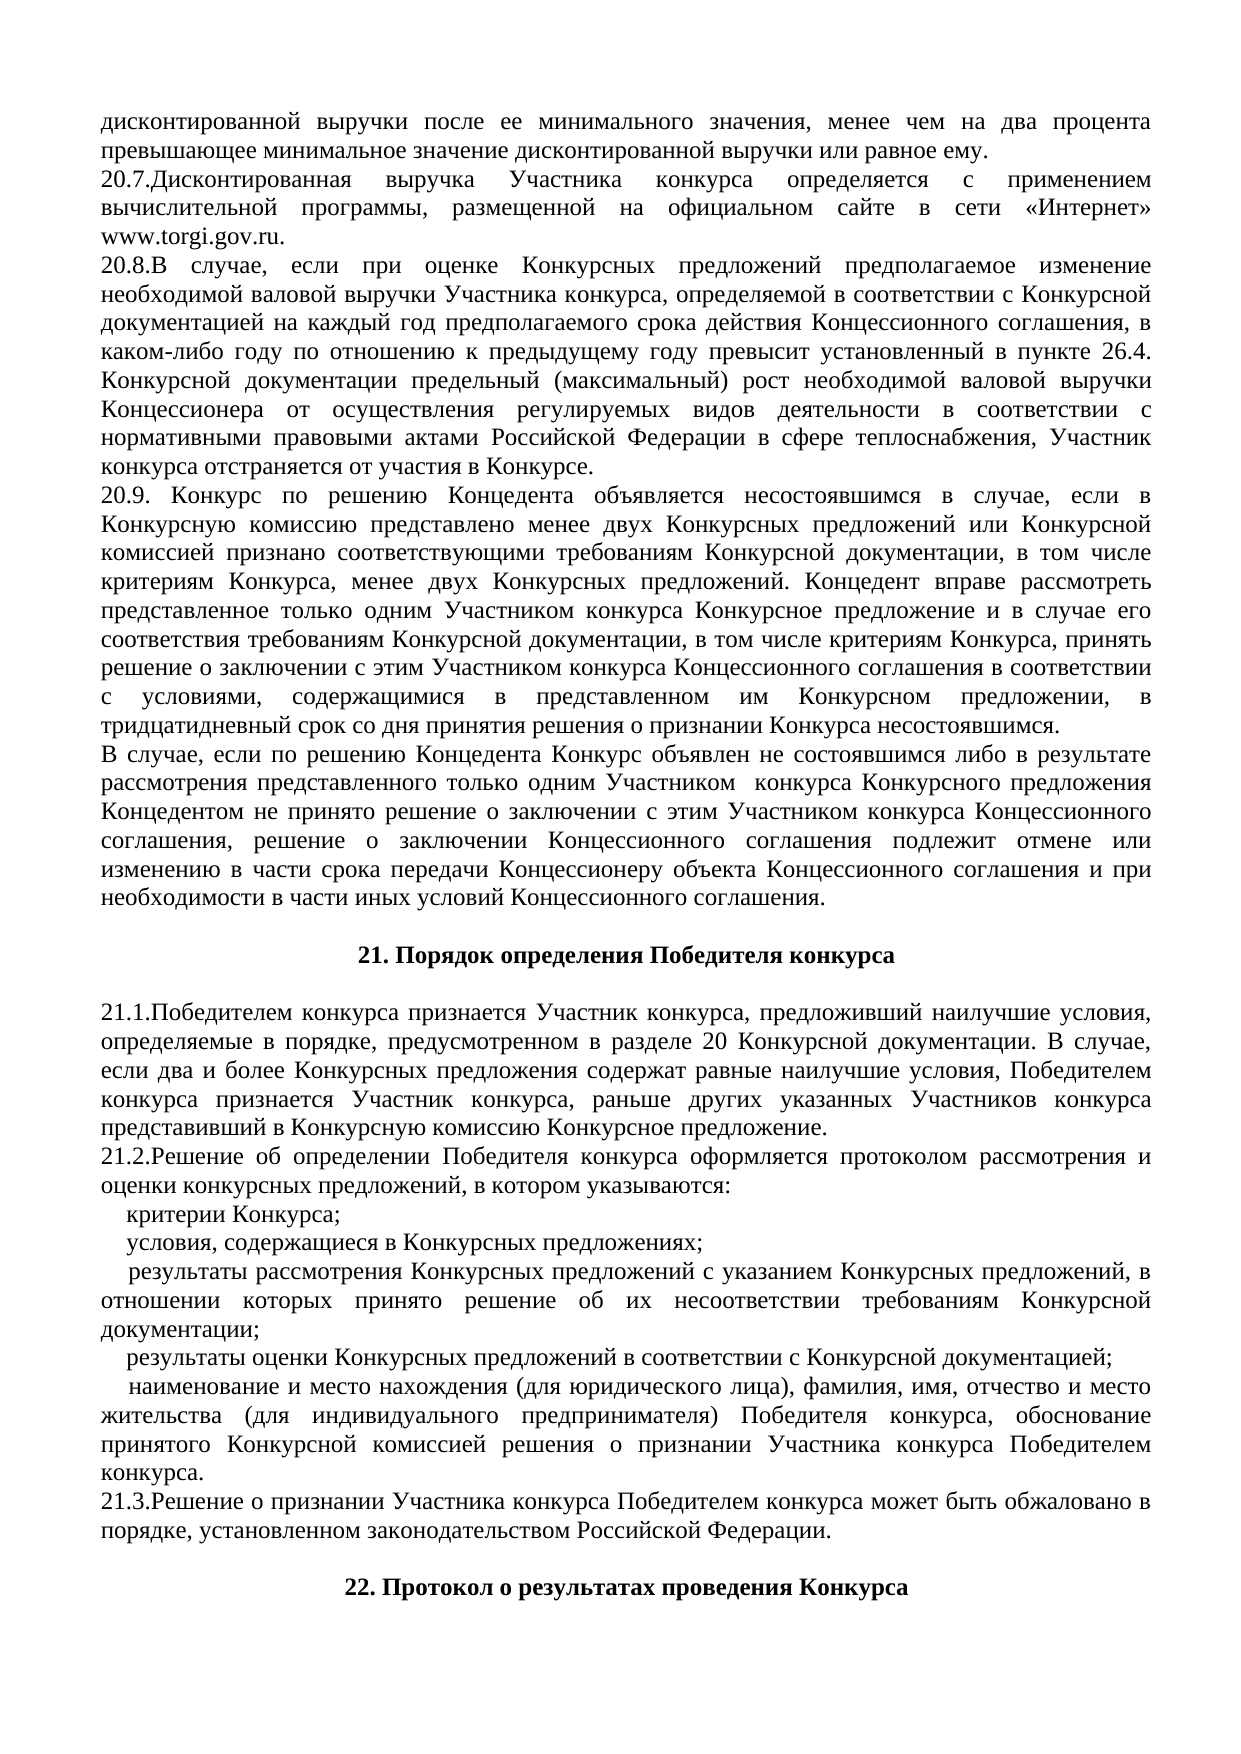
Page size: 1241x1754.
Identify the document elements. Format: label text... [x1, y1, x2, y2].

text  результаты оценки Конкурсных предложений в соответствии с Конкурсной документацией; [101, 1342, 1152, 1371]
text  условия, содержащиеся в Конкурсных предложениях; [101, 1227, 1152, 1256]
text 21.3.Решение о признании Участника конкурса Победителем конкурса может быть обжаловано в порядке, установленном законодательством Российской Федерации. [101, 1486, 1152, 1544]
text 21. Порядок определения Победителя конкурса [101, 940, 1152, 969]
text 22. Протокол о результатах проведения Конкурса [101, 1572, 1152, 1601]
text  результаты рассмотрения Конкурсных предложений с указанием Конкурсных предложений, в отношении которых принято решение об их несоответствии требованиям Конкурсной документации; [101, 1256, 1152, 1342]
text 21.2.Решение об определении Победителя конкурса оформляется протоколом рассмотрения и оценки конкурсных предложений, в котором указываются: [101, 1141, 1152, 1199]
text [101, 106, 1152, 164]
text  критерии Конкурса; [101, 1199, 1152, 1227]
text 20.9. Конкурс по решению Концедента объявляется несостоявшимся в случае, если в Конкурсную комиссию представлено менее двух Конкурсных предложений или Конкурсной комиссией признано соответствующими требованиям Конкурсной документации, в том числе критериям Конкурса, менее двух Конкурсных предложений. Концедент вправе рассмотреть представленное только одним Участником конкурса Конкурсное предложение и в случае его соответствия требованиям Конкурсной документации, в том числе критериям Конкурса, принять решение о заключении с этим Участником конкурса Концессионного соглашения в соответствии с условиями, содержащимися в представленном им Конкурсном предложении, в тридцатидневный срок со дня принятия решения о признании Конкурса несостоявшимся. [101, 480, 1152, 739]
text 20.7.Дисконтированная выручка Участника конкурса определяется с применением вычислительной программы, размещенной на официальном сайте в сети «Интернет» www.torgi.gov.ru. [101, 164, 1152, 250]
text 21.1.Победителем конкурса признается Участник конкурса, предложивший наилучшие условия, определяемые в порядке, предусмотренном в разделе 20 Конкурсной документации. В случае, если два и более Конкурсных предложения содержат равные наилучшие условия, Победителем конкурса признается Участник конкурса, раньше других указанных Участников конкурса представивший в Конкурсную комиссию Конкурсное предложение. [101, 997, 1152, 1141]
text  наименование и место нахождения (для юридического лица), фамилия, имя, отчество и место жительства (для индивидуального предпринимателя) Победителя конкурса, обоснование принятого Конкурсной комиссией решения о признании Участника конкурса Победителем конкурса. [101, 1371, 1152, 1486]
text В случае, если по решению Концедента Конкурс объявлен не состоявшимся либо в результате рассмотрения представленного только одним Участником конкурса Конкурсного предложения Концедентом не принято решение о заключении с этим Участником конкурса Концессионного соглашения, решение о заключении Концессионного соглашения подлежит отмене или изменению в части срока передачи Концессионеру объекта Концессионного соглашения и при необходимости в части иных условий Концессионного соглашения. [101, 739, 1152, 911]
text 20.8.В случае, если при оценке Конкурсных предложений предполагаемое изменение необходимой валовой выручки Участника конкурса, определяемой в соответствии с Конкурсной документацией на каждый год предполагаемого срока действия Концессионного соглашения, в каком-либо году по отношению к предыдущему году превысит установленный в пункте 26.4. Конкурсной документации предельный (максимальный) рост необходимой валовой выручки Концессионера от осуществления регулируемых видов деятельности в соответствии с нормативными правовыми актами Российской Федерации в сфере теплоснабжения, Участник конкурса отстраняется от участия в Конкурсе. [101, 250, 1152, 480]
